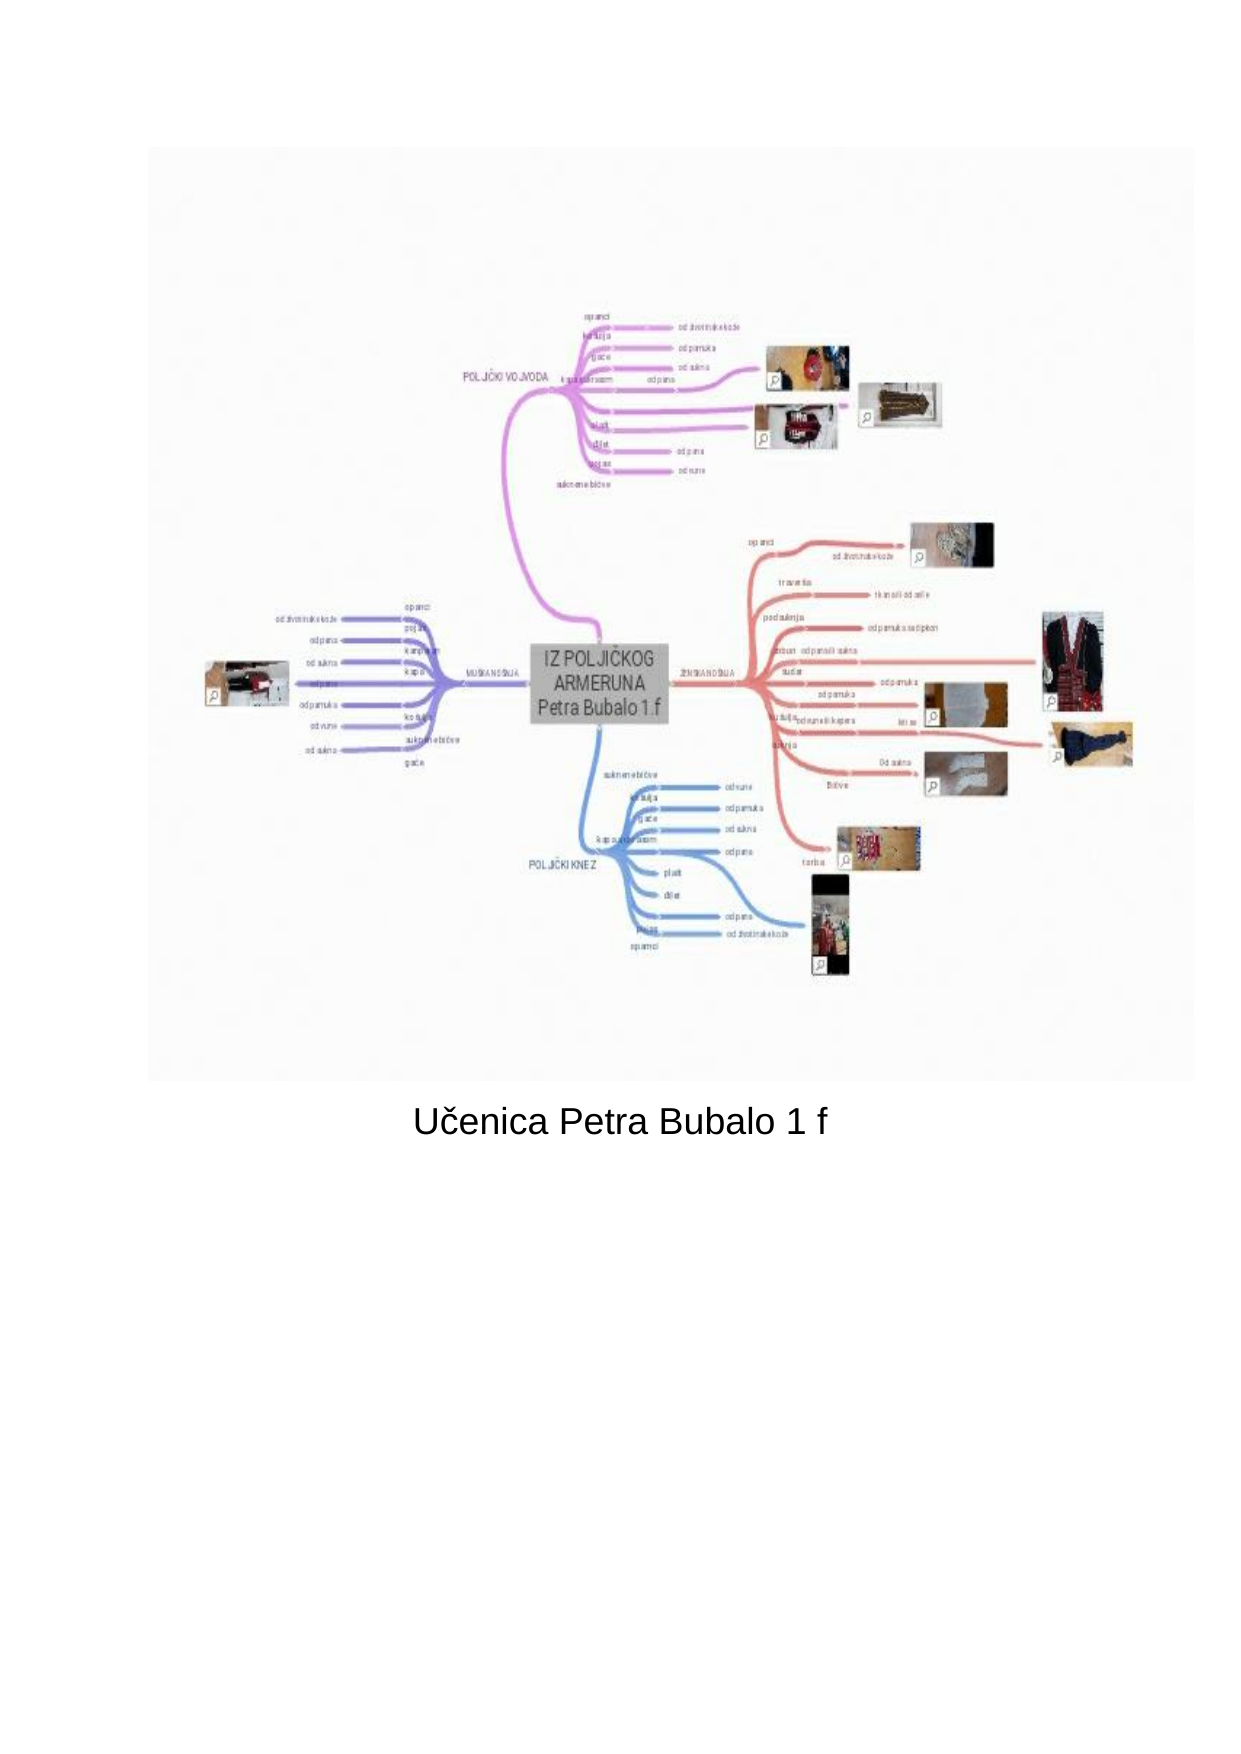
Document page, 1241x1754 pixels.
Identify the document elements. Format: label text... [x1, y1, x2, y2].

text Učenica Petra Bubalo 1 f [148, 1099, 1093, 1142]
picture [147, 147, 1194, 1081]
